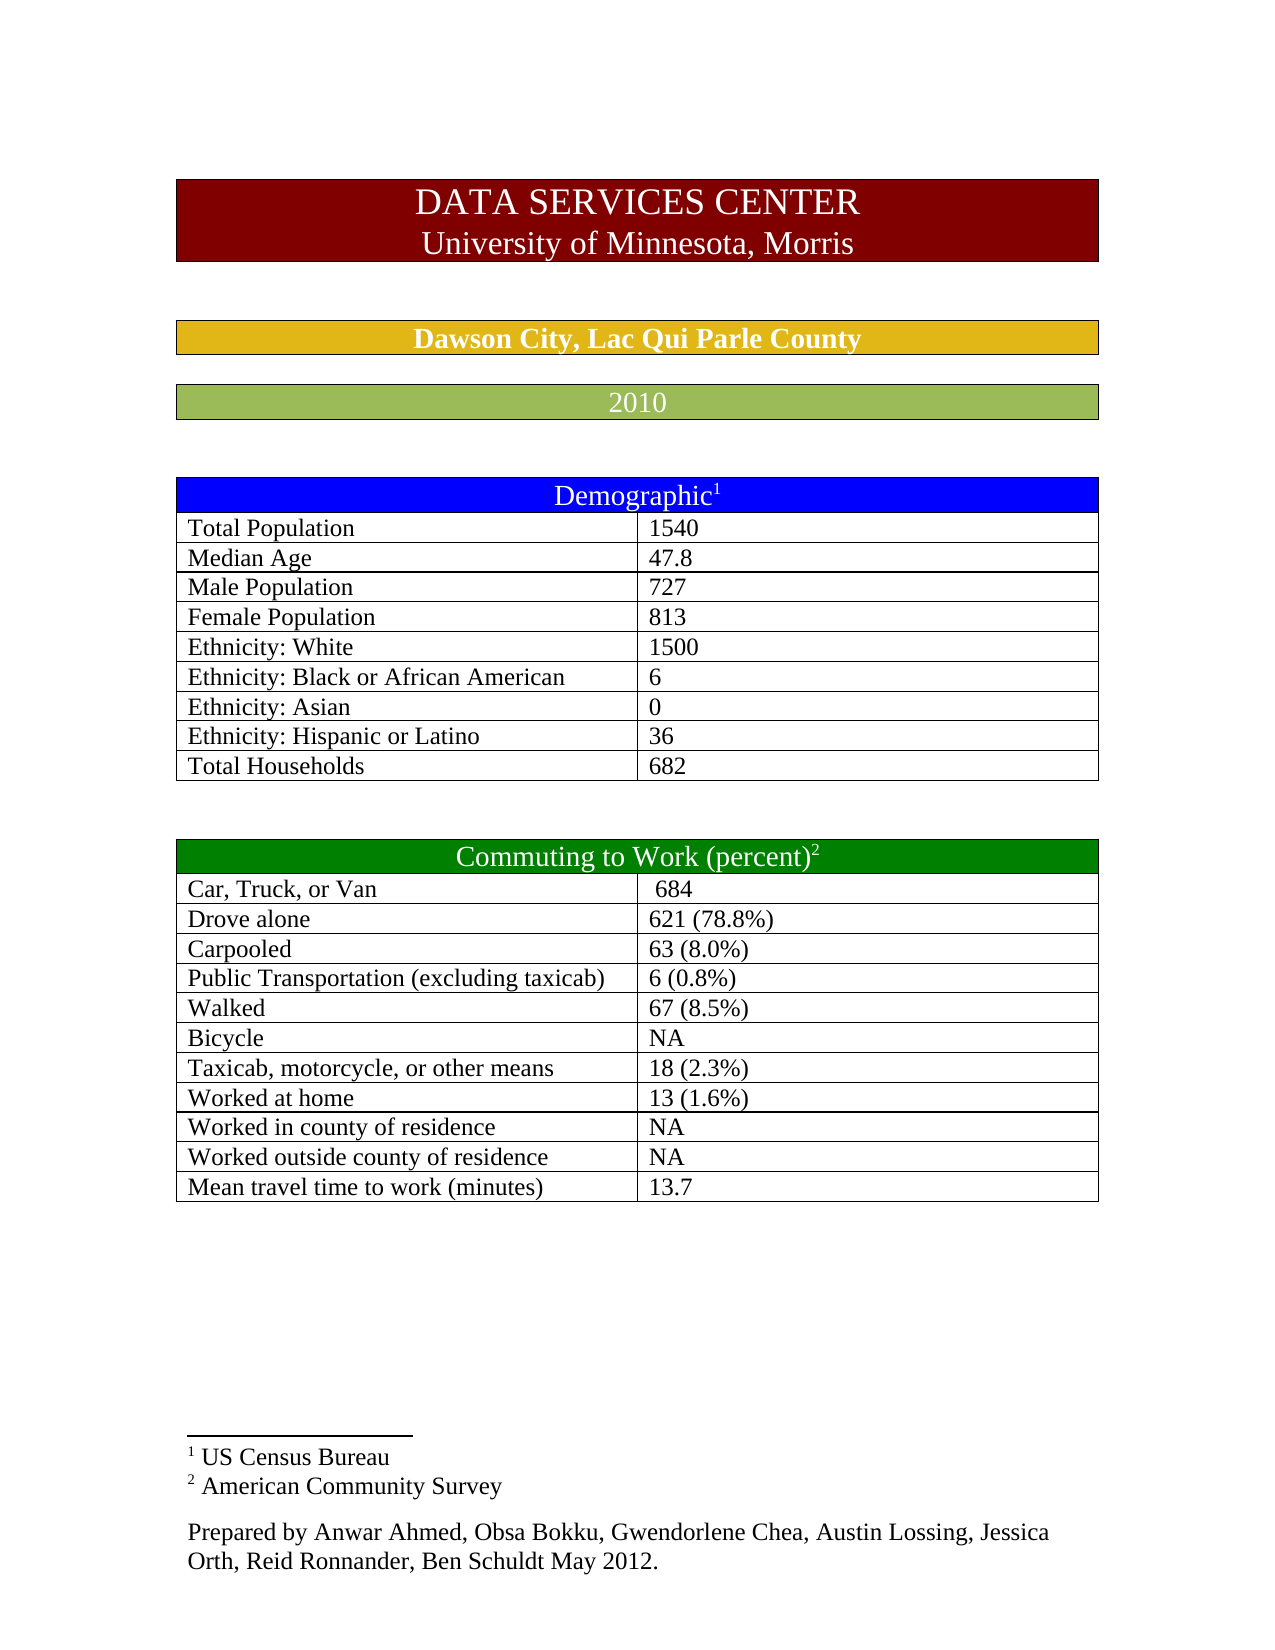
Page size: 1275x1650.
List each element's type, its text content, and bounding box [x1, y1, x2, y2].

table_cell Carpooled [177, 934, 637, 962]
table_cell Car, Truck, or Van [177, 874, 637, 903]
table_cell 1500 [638, 632, 1098, 661]
table_cell 36 [638, 721, 1098, 750]
table_cell 67 (8.5%) [638, 993, 1098, 1022]
table_cell 63 (8.0%) [638, 934, 1098, 962]
table_cell Worked at home [177, 1083, 637, 1111]
table_cell Female Population [177, 602, 637, 631]
table_cell Worked in county of residence [177, 1113, 637, 1141]
table_cell Ethnicity: White [177, 632, 637, 661]
table_cell 0 [638, 692, 1098, 720]
table_cell Taxicab, motorcycle, or other means [177, 1053, 637, 1082]
table_cell 682 [638, 751, 1098, 780]
table_cell 684 [638, 874, 1098, 903]
table_cell 6 [638, 662, 1098, 691]
table_header DATA SERVICES CENTER University of Minnesota, Morris [177, 180, 1098, 261]
table_cell Total Population [177, 513, 637, 542]
table_cell 727 [638, 573, 1098, 601]
table_cell NA [638, 1113, 1098, 1141]
table_header Commuting to Work (percent) [177, 840, 1098, 873]
table_cell 18 (2.3%) [638, 1053, 1098, 1082]
table_cell 1540 [638, 513, 1098, 542]
table_cell 13 (1.6%) [638, 1083, 1098, 1111]
table_cell 13.7 [638, 1172, 1098, 1201]
table_cell Ethnicity: Black or African American [177, 662, 637, 691]
table_cell Ethnicity: Hispanic or Latino [177, 721, 637, 750]
table_cell Bicycle [177, 1023, 637, 1052]
table_cell Total Households [177, 751, 637, 780]
table_header Dawson City, Lac Qui Parle County [177, 321, 1098, 354]
table_cell 6 (0.8%) [638, 964, 1098, 992]
table_cell Median Age [177, 543, 637, 571]
table_cell 47.8 [638, 543, 1098, 571]
table_cell Worked outside county of residence [177, 1142, 637, 1171]
table_cell NA [638, 1023, 1098, 1052]
table_cell 621 (78.8%) [638, 904, 1098, 933]
table_cell 813 [638, 602, 1098, 631]
table_cell Male Population [177, 573, 637, 601]
table_cell Drove alone [177, 904, 637, 933]
table_cell Public Transportation (excluding taxicab) [177, 964, 637, 992]
table_cell Mean travel time to work (minutes) [177, 1172, 637, 1201]
table_header Demographic [177, 478, 1098, 512]
table_cell Ethnicity: Asian [177, 692, 637, 720]
table_header 2010 [177, 385, 1098, 419]
table_cell Walked [177, 993, 637, 1022]
table_cell NA [638, 1142, 1098, 1171]
